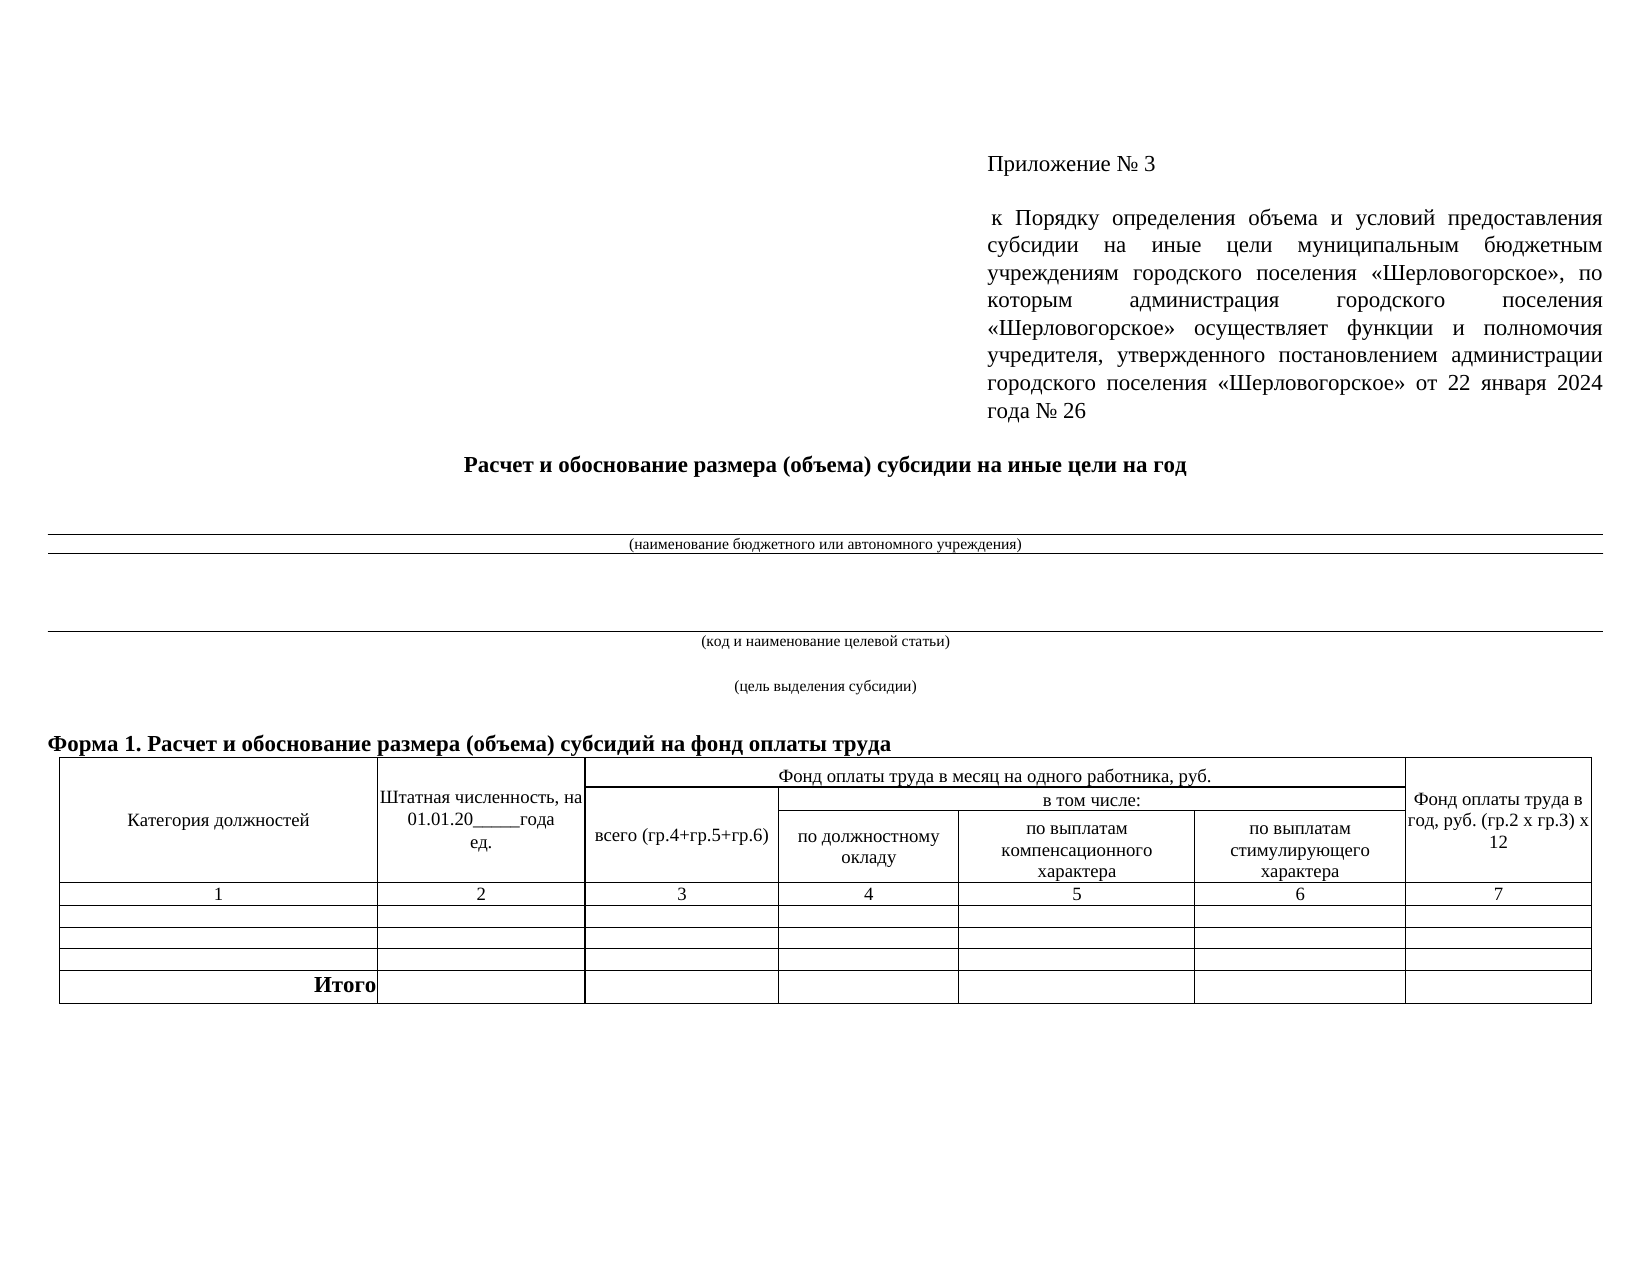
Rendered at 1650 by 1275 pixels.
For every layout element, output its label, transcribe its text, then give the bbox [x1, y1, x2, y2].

table_cell по выплатам компенсационного характера [959, 811, 1194, 882]
table_cell [586, 949, 778, 970]
text (код и наименование целевой статьи) [47, 632, 1603, 650]
table_cell [1406, 971, 1591, 1003]
table_cell [586, 906, 778, 927]
table_cell в том числе: [779, 788, 1405, 810]
table_cell [1406, 949, 1591, 970]
table_header Штатная численность, на 01.01.20 года ед. [378, 758, 584, 882]
table_cell 1 [60, 883, 377, 905]
text к Порядку определения объема и условий предоставления субсидии на иные цели муниципальным бюджетным учреждениям городского поселения «Шерловогорское», по которым администрация городского поселения «Шерловогорское» осуществляет функции и полномочия учредителя, утвержденного постановлением администрации городского поселения «Шерловогорское» от 22 января 2024 года № 26 [987, 203, 1603, 423]
table_cell [378, 971, 584, 1003]
table_cell [60, 928, 377, 948]
table_cell [1406, 928, 1591, 948]
table_cell [1406, 906, 1591, 927]
table_cell по должностному окладу [779, 811, 958, 882]
table_cell 7 [1406, 883, 1591, 905]
table_cell 4 [779, 883, 958, 905]
table_cell 5 [959, 883, 1194, 905]
table_header Категория должностей [60, 758, 377, 882]
table_cell Итого [60, 971, 377, 1003]
table_cell [959, 971, 1194, 1003]
table_cell [1195, 971, 1405, 1003]
table_cell [959, 949, 1194, 970]
table_cell [586, 971, 778, 1003]
table_cell [378, 949, 584, 970]
table_cell [779, 949, 958, 970]
text (цель выделения субсидии) [47, 676, 1603, 695]
text Приложение № 3 [987, 150, 1603, 176]
text Форма 1. Расчет и обоснование размера (объема) субсидий на фонд оплаты труда [47, 731, 1603, 757]
table_header Фонд оплаты труда в месяц на одного работника, руб. [586, 758, 1405, 786]
table_cell 6 [1195, 883, 1405, 905]
table_cell [60, 949, 377, 970]
table_cell [1195, 949, 1405, 970]
table_cell всего (гр.4+гр.5+гр.6) [586, 788, 778, 882]
table_cell [1195, 906, 1405, 927]
table_cell 3 [586, 883, 778, 905]
table_cell [779, 928, 958, 948]
table_cell [378, 928, 584, 948]
table_cell [959, 906, 1194, 927]
table_cell по выплатам стимулирующего характера [1195, 811, 1405, 882]
table_cell [586, 928, 778, 948]
table_cell [378, 906, 584, 927]
table_cell [60, 906, 377, 927]
table_cell [779, 906, 958, 927]
table_cell 2 [378, 883, 584, 905]
table_header Фонд оплаты труда в год, руб. (гр.2 х гр.З) х 12 [1406, 758, 1591, 882]
text (наименование бюджетного или автономного учреждения) [47, 535, 1603, 554]
text Расчет и обоснование размера (объема) субсидии на иные цели на год [47, 451, 1603, 478]
table_cell [1195, 928, 1405, 948]
table_cell [959, 928, 1194, 948]
table_cell [779, 971, 958, 1003]
